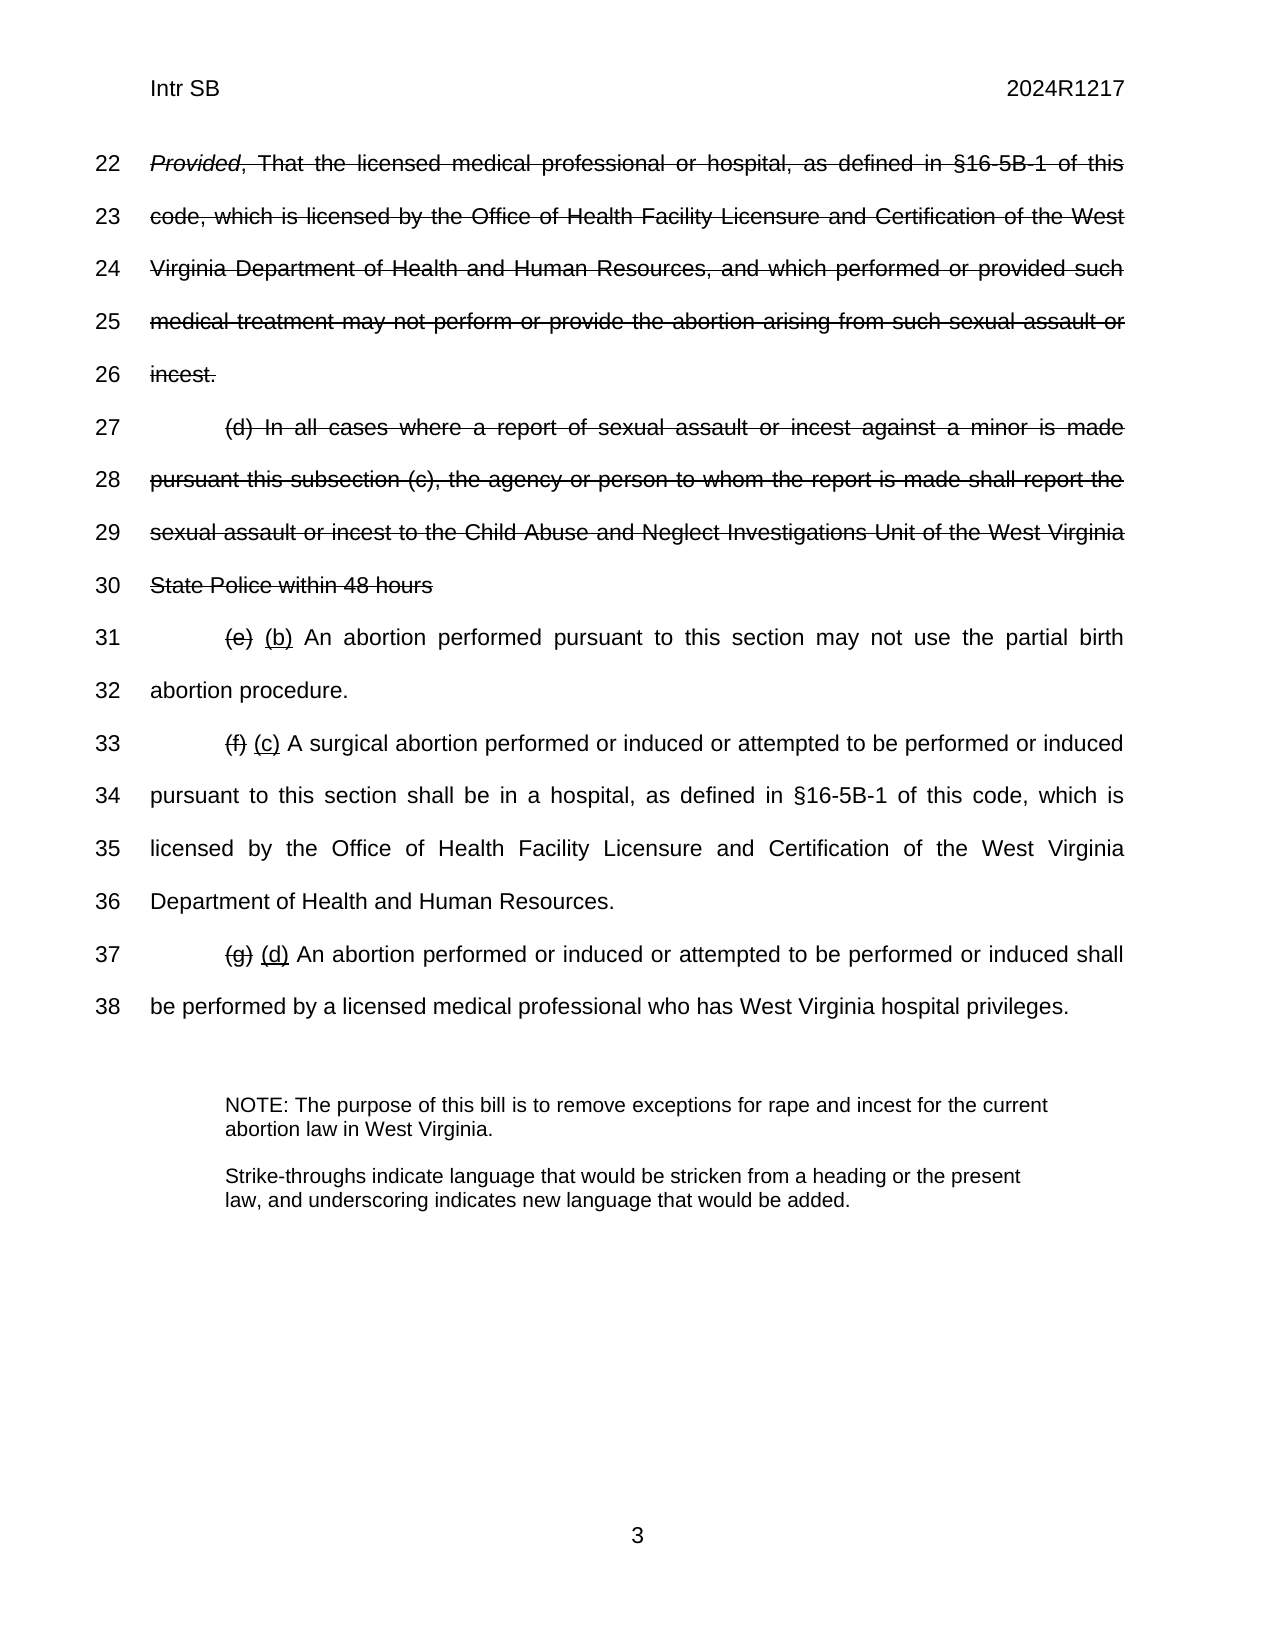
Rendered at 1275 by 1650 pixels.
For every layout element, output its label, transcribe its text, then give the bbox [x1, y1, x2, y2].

text (d) In all cases where a report of sexual assault or incest against a minor is made pursuant this subsection (c), the agency or person to whom the report is made shall report the sexual assault or incest to the Child Abuse and Neglect Investigations Unit of the West Virginia State Police within 48 hours [150, 534, 1125, 598]
text (e) (b) An abortion performed pursuant to this section may not use the partial birth abortion procedure. [150, 624, 1125, 703]
text NOTE: The purpose of this bill is to remove exceptions for rape and incest for the current abortion law in West Virginia. [225, 1093, 1050, 1141]
text (g) (d) An abortion performed or induced or attempted to be performed or induced shall be performed by a licensed medical professional who has West Virginia hospital privileges. [150, 941, 1125, 1020]
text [150, 150, 1125, 217]
text (f) (c) A surgical abortion performed or induced or attempted to be performed or induced pursuant to this section shall be in a hospital, as defined in §16-5B-1 of this code, which is licensed by the Office of Health Facility Licensure and Certification of the West Virginia Department of Health and Human Resources. [150, 730, 1125, 914]
text (d) In all cases where a report of sexual assault or incest against a minor is made pursuant this subsection (c), the agency or person to whom the report is made shall report the sexual assault or incest to the Child Abuse and Neglect Investigations Unit of the West Virginia State Police within 48 hours [150, 413, 1125, 533]
text Strike-throughs indicate language that would be stricken from a heading or the present law, and underscoring indicates new language that would be added. [225, 1164, 1050, 1212]
